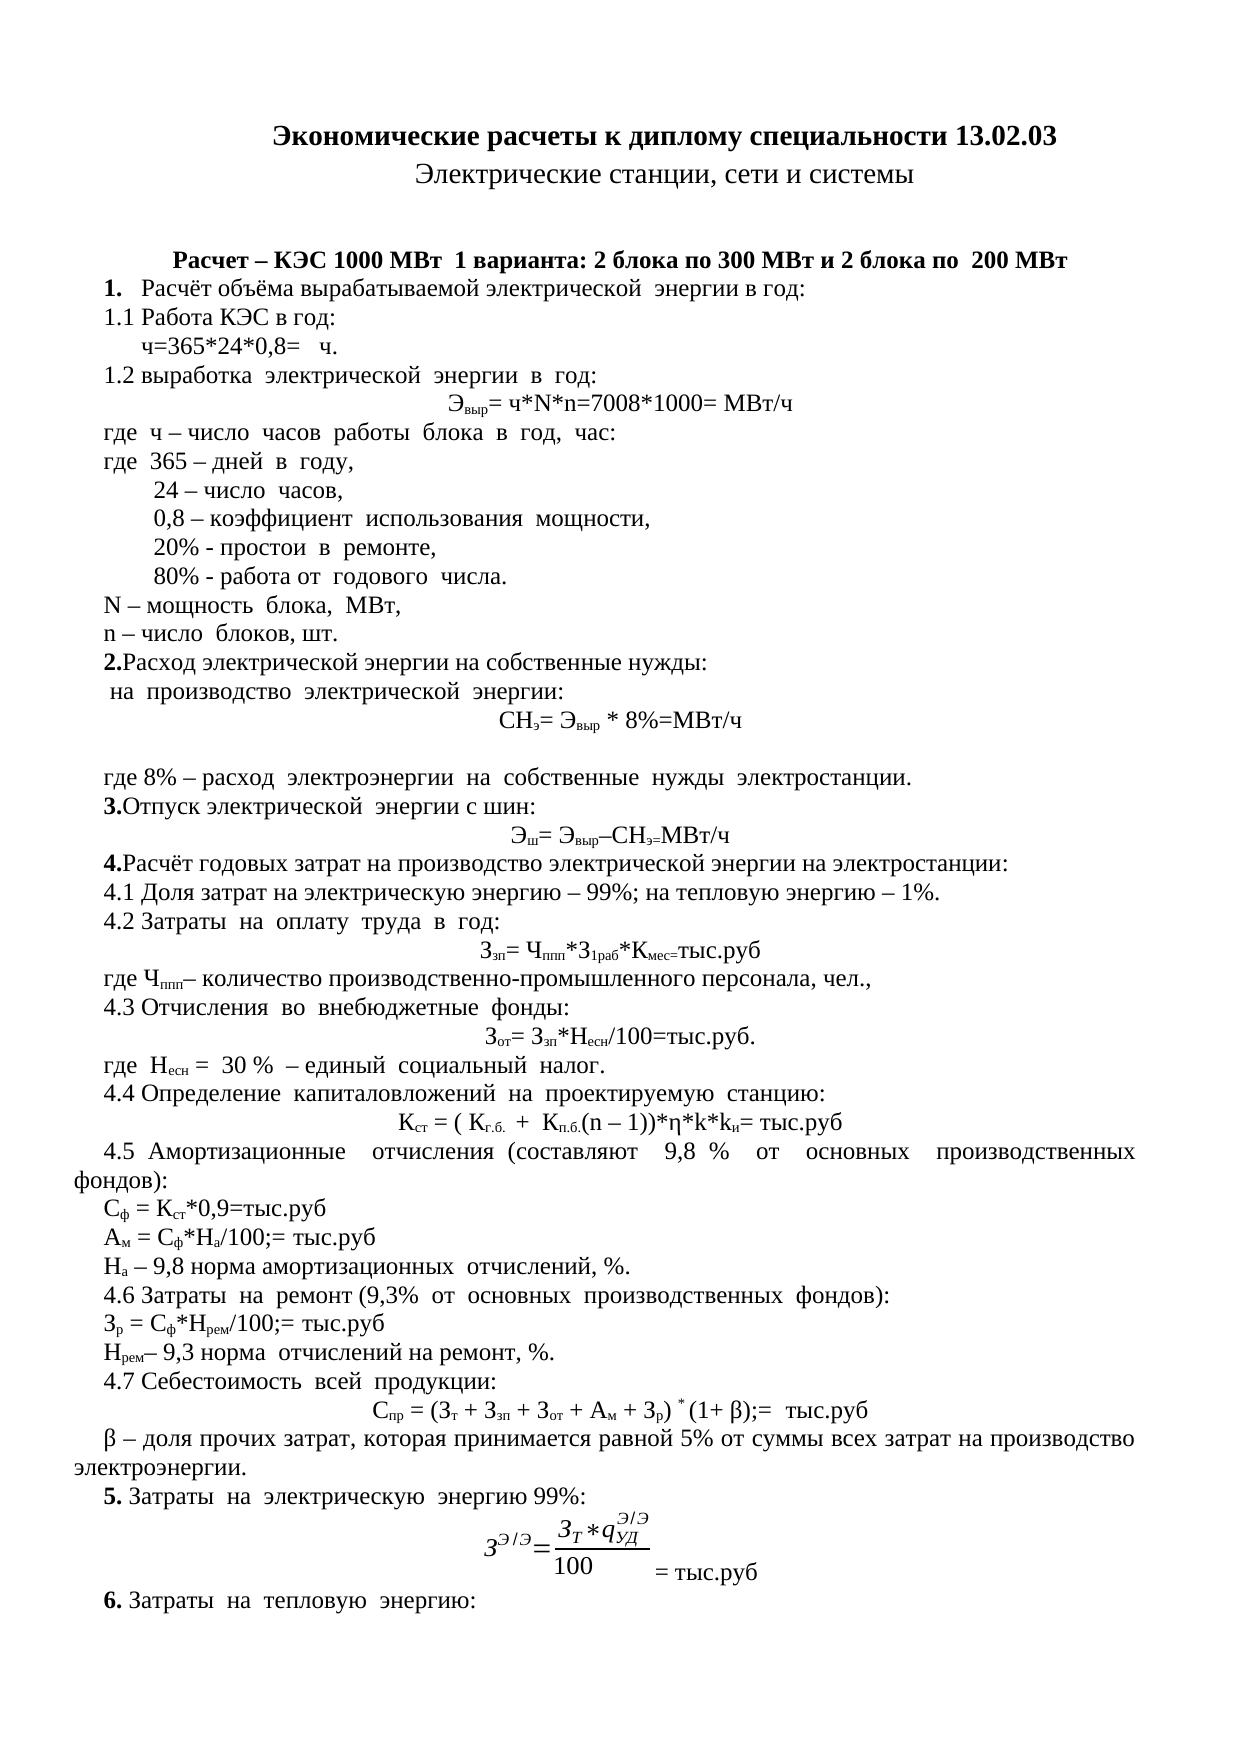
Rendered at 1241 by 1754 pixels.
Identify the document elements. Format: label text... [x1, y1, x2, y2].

text Ам = Cф*На/100;= тыс.руб [74, 1222, 1137, 1251]
text 4.5 Амортизационные отчисления (составляют 9,8 % от основных производственных фондов): [74, 1136, 1137, 1193]
text 80% - работа от годового числа. [74, 561, 1137, 590]
list Расчёт объёма вырабатываемой электрической энергии в год: [103, 273, 1137, 302]
text = тыс.руб [74, 1510, 1137, 1586]
text На – 9,8 норма амортизационных отчислений, %. [74, 1251, 1137, 1280]
text 0,8 – коэффициент использования мощности, [74, 503, 1137, 532]
text 4.Расчёт годовых затрат на производство электрической энергии на электростанции: [74, 848, 1137, 877]
text β – доля прочих затрат, которая принимается равной 5% от суммы всех затрат на производство электроэнергии. [74, 1423, 1137, 1481]
text где 8% – расход электроэнергии на собственные нужды электростанции. [74, 762, 1137, 791]
text 4.7 Себестоимость всей продукции: [74, 1366, 1137, 1395]
text Экономические расчеты к диплому специальности 13.02.03 Электрические станции, сети и системы [177, 118, 1152, 190]
text 4.3 Отчисления во внебюджетные фонды: [74, 992, 1137, 1021]
text 6. Затраты на тепловую энергию: [74, 1586, 1137, 1614]
text Эш= Эвыр–СНэ=МВт/ч [74, 820, 1137, 848]
text Расчет – КЭС 1000 МВт 1 варианта: 2 блока по 300 МВт и 2 блока по 200 МВт [74, 245, 1137, 273]
text где 365 – дней в году, [74, 446, 1137, 475]
text 1.2 выработка электрической энергии в год: [74, 360, 1137, 388]
text 4.4 Определение капиталовложений на проектируемую станцию: [74, 1078, 1137, 1107]
text Cф = Кст*0,9=тыс.руб [74, 1193, 1137, 1222]
text 5. Затраты на электрическую энергию 99%: [74, 1481, 1137, 1510]
text 2.Расход электрической энергии на собственные нужды: [74, 647, 1137, 676]
text Зр = Cф*Нрем/100;= тыс.руб [74, 1308, 1137, 1337]
text n – число блоков, шт. [74, 618, 1137, 647]
text на производство электрической энергии: [74, 676, 1137, 705]
text 4.2 Затраты на оплату труда в год: [74, 906, 1137, 935]
text Нрем– 9,3 норма отчислений на ремонт, %. [74, 1337, 1137, 1366]
text где Чппп– количество производственно-промышленного персонала, чел., [74, 963, 1137, 992]
text где Несн = 30 % – единый социальный налог. [74, 1050, 1137, 1078]
text 24 – число часов, [74, 475, 1137, 503]
text 20% - простои в ремонте, [74, 532, 1137, 561]
text N – мощность блока, МВт, [74, 590, 1137, 618]
list ч=365*24*0,8= ч. [141, 331, 1137, 360]
text Эвыр= ч*N*n=7008*1000= МВт/ч [74, 388, 1137, 417]
text СНэ= Эвыр * 8%=МВт/ч [74, 705, 1137, 733]
text 4.1 Доля затрат на электрическую энергию – 99%; на тепловую энергию – 1%. [74, 877, 1137, 906]
text 4.6 Затраты на ремонт (9,3% от основных производственных фондов): [74, 1280, 1137, 1308]
text Ззп= Чппп*З1раб*Кмес=тыс.руб [74, 935, 1137, 963]
text где ч – число часов работы блока в год, час: [74, 417, 1137, 446]
list Работа КЭС в год: [103, 302, 1137, 331]
text Зот= Ззп*Несн/100=тыс.руб. [74, 1021, 1137, 1050]
text Спр = (Зт + Ззп + Зот + Ам + Зр) * (1+ β);= тыс.руб [74, 1395, 1137, 1423]
text Кст = ( Кг.б. + Кп.б.(n – 1))*η*k*kи= тыс.руб [74, 1107, 1137, 1136]
text 3.Отпуск электрической энергии с шин: [74, 791, 1137, 820]
